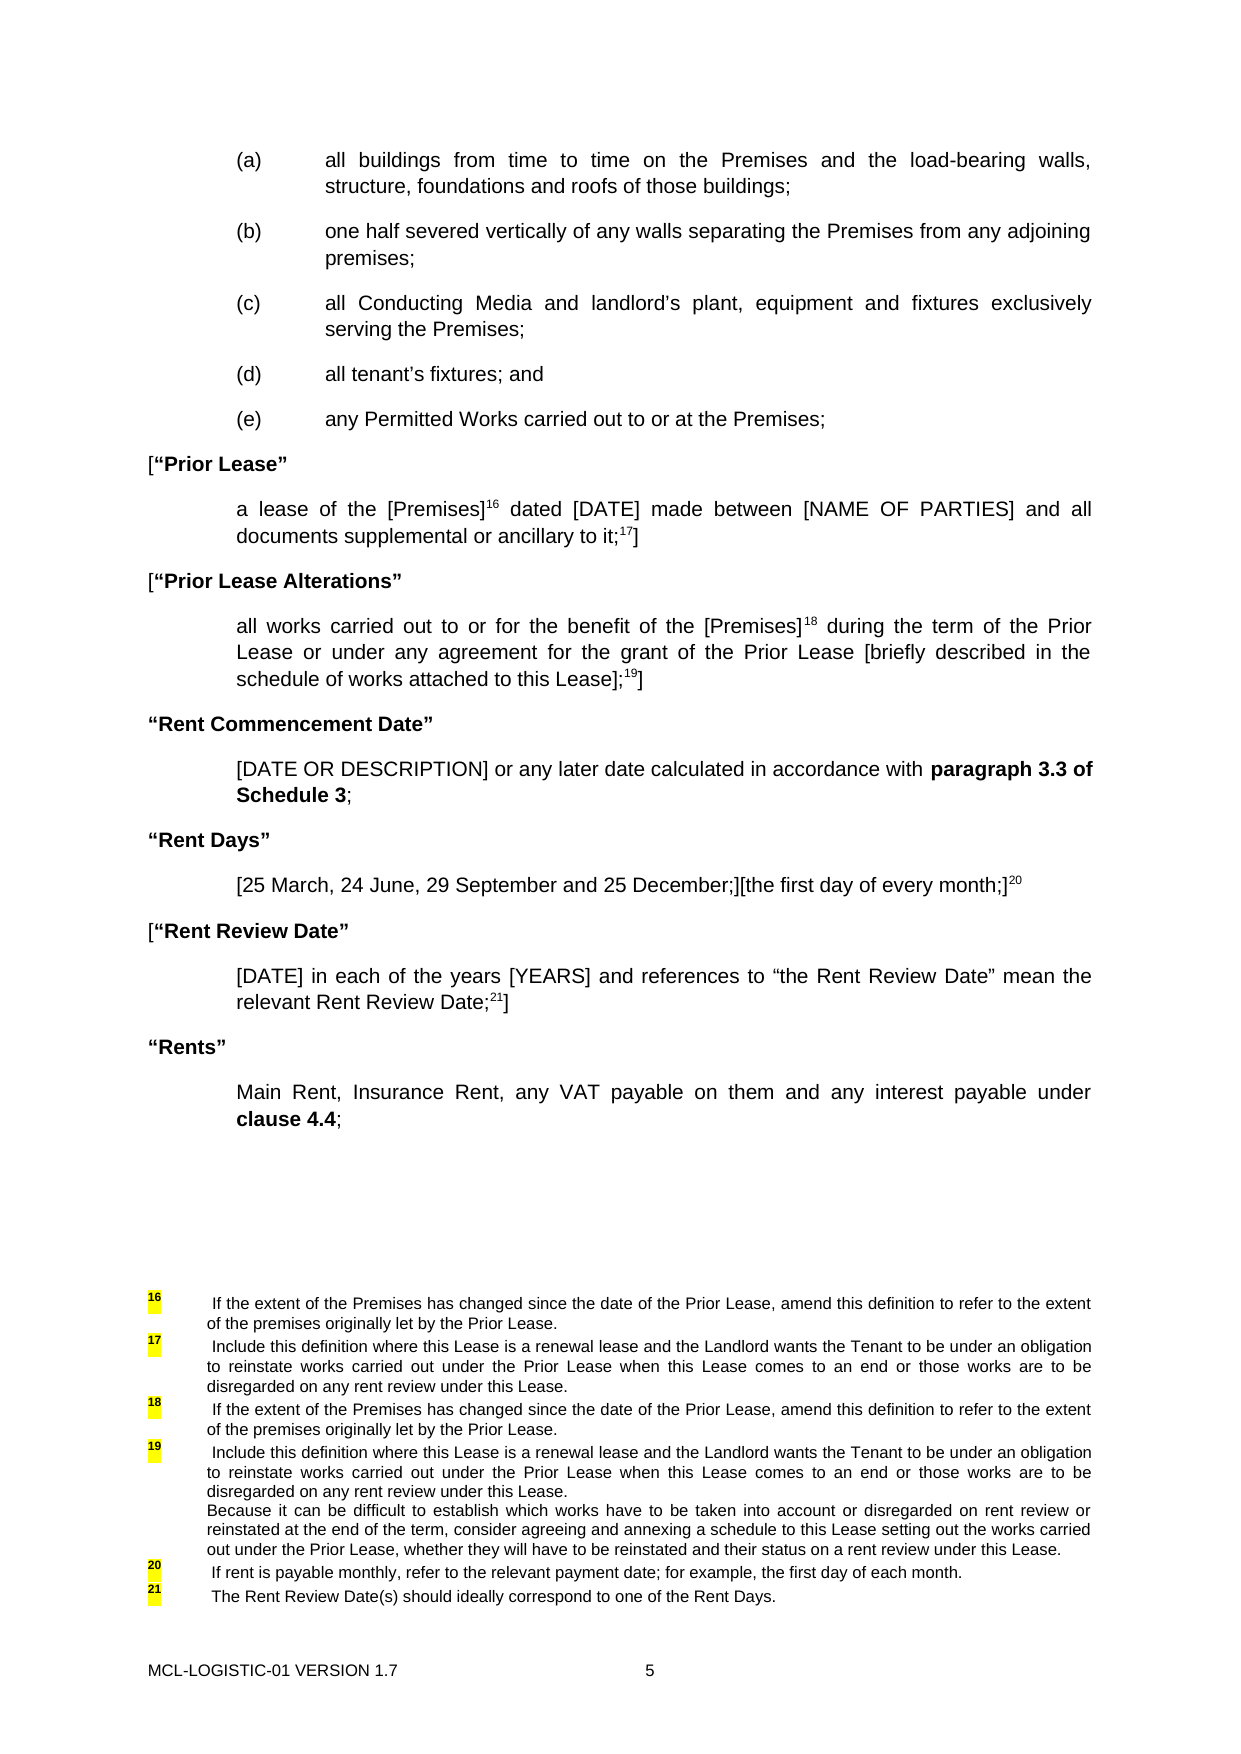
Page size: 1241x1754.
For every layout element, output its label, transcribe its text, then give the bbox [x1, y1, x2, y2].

text “Rent Days” [148, 828, 1093, 852]
text “Rents” [148, 1035, 1093, 1059]
text [DATE OR DESCRIPTION] or any later date calculated in accordance with paragraph 3.3 of Schedule 3; [236, 757, 1093, 807]
text all tenant’s fixtures; and [236, 362, 1093, 386]
text [“Rent Review Date” [148, 918, 1093, 942]
text a lease of the [Premises] dated [DATE] made between [NAME OF PARTIES] and all documents supplemental or ancillary to it;] [236, 497, 1093, 548]
text [“Prior Lease” [148, 452, 1093, 476]
text [“Prior Lease Alterations” [148, 569, 1093, 593]
list all buildings from time to time on the Premises and the load-bearing walls, structure, foundations and roofs of those buildings; [236, 148, 1093, 198]
text one half severed vertically of any walls separating the Premises from any adjoining premises; [236, 219, 1093, 269]
text “Rent Commencement Date” [148, 712, 1093, 736]
text [25 March, 24 June, 29 September and 25 December;][the first day of every month;] [236, 873, 1093, 897]
text all works carried out to or for the benefit of the [Premises] during the term of the Prior Lease or under any agreement for the grant of the Prior Lease [briefly described in the schedule of works attached to this Lease];] [236, 614, 1093, 691]
text Main Rent, Insurance Rent, any VAT payable on them and any interest payable under clause 4.4; [236, 1080, 1093, 1130]
text any Permitted Works carried out to or at the Premises; [236, 407, 1093, 431]
text all Conducting Media and landlord’s plant, equipment and fixtures exclusively serving the Premises; [236, 291, 1093, 341]
text [DATE] in each of the years [YEARS] and references to “the Rent Review Date” mean the relevant Rent Review Date;] [236, 963, 1093, 1014]
